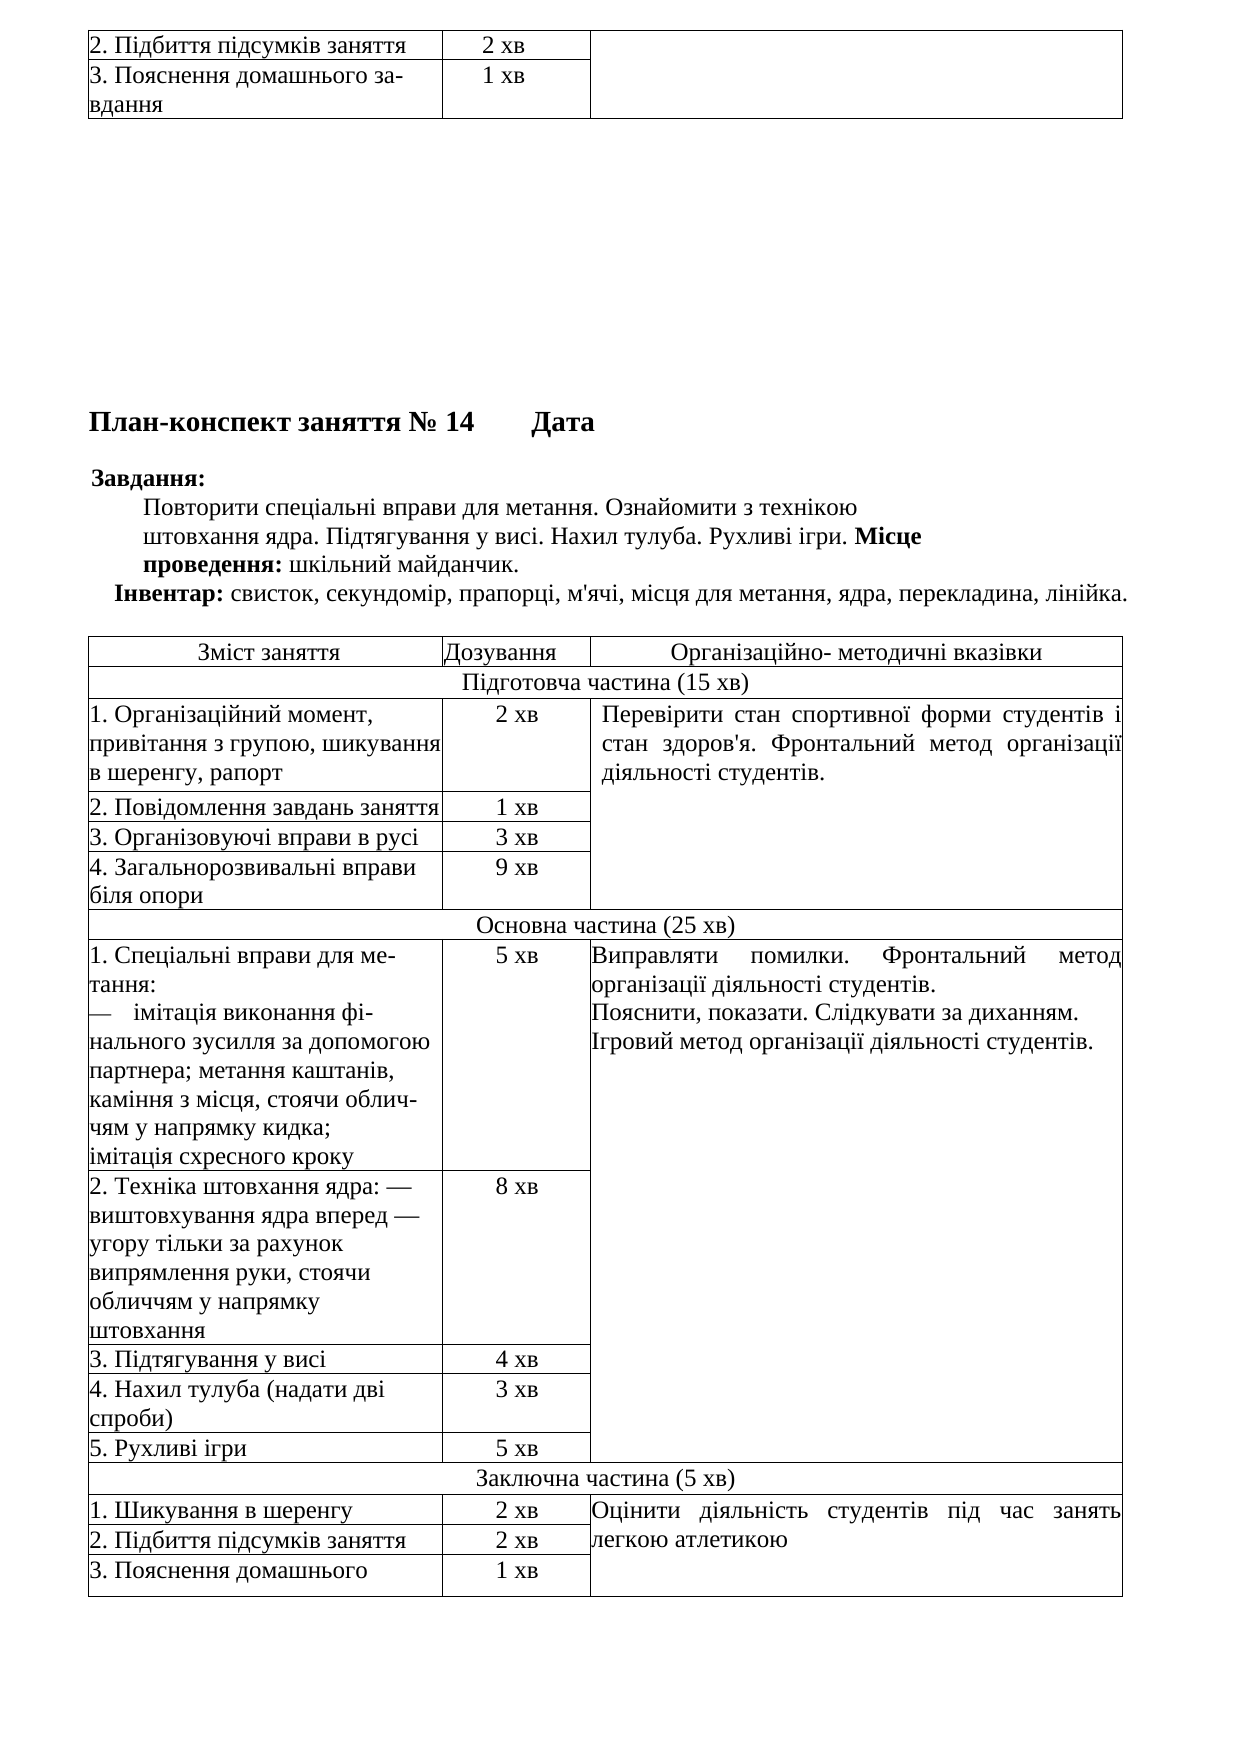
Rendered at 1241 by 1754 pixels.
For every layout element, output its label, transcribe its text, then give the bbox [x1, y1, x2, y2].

table_cell 2 хв [443, 699, 590, 791]
table_cell 1. Спеціальні вправи для метання: імітація виконання фінального зусилля за допомогою партнера; метання каштанів, каміння з місця, стоячи обличчям у напрямку кидка; імітація схресного кроку [89, 940, 442, 1170]
table_cell 1 хв [443, 1555, 590, 1596]
table_cell 2 хв [443, 31, 590, 59]
table_cell 5. Рухливі ігри [89, 1433, 442, 1462]
table_header Дозування [443, 637, 590, 666]
table_cell 2. Повідомлення завдань заняття [89, 792, 442, 821]
table_cell 1 хв [443, 60, 590, 118]
table_cell 2 хв [443, 1495, 590, 1524]
table_cell 4. Нахил тулуба (надати дві спроби) [89, 1374, 442, 1432]
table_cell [591, 31, 1122, 118]
table_cell 2. Техніка штовхання ядра: — виштовхування ядра вперед — угору тільки за рахунок випрямлення руки, стоячи обличчям у напрямку штовхання [89, 1171, 442, 1343]
table_header Зміст заняття [89, 637, 442, 666]
table_cell 3 хв [443, 822, 590, 851]
table_cell Основна частина (25 хв) [89, 910, 1122, 939]
table_cell 3. Пояснення домашнього завдання [89, 60, 442, 118]
table_cell 4. Загальнорозвивальні вправи біля опори [89, 852, 442, 909]
table_cell 1. Організаційний момент, привітання з групою, шикування в шеренгу, рапорт [89, 699, 442, 791]
table_cell 8 хв [443, 1171, 590, 1343]
table_header Організаційно- методичні вказівки [591, 637, 1122, 666]
text Повторити спеціальні вправи для метання. Ознайомити з технікою штовхання ядра. Підтягування у висі. Нахил тулуба. Рухливі ігри. Місце проведення: шкільний майданчик. [143, 492, 933, 578]
table_cell Заключна частина (5 хв) [89, 1463, 1122, 1494]
table_cell 3 хв [443, 1374, 590, 1432]
table_cell 9 хв [443, 852, 590, 909]
table_cell 1. Шикування в шеренгу [89, 1495, 442, 1524]
table_cell 2 хв [443, 1525, 590, 1554]
table_cell 1 хв [443, 792, 590, 821]
table_cell 5 хв [443, 940, 590, 1170]
table_cell Підготовча частина (15 хв) [89, 667, 1122, 698]
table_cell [89, 1555, 442, 1596]
table_cell Оцінити діяльність студентів під час занять легкою атлетикою [591, 1495, 1122, 1596]
table_cell 2. Підбиття підсумків заняття [89, 31, 442, 59]
text Інвентар: свисток, секундомір, прапорці, м'ячі, місця для метання, ядра, перекладина, лінійка. [89, 578, 1154, 607]
text Завдання: [91, 463, 1166, 492]
table_cell Перевірити стан спортивної форми студентів і стан здоров'я. Фронтальний метод організації діяльності студентів. [591, 699, 1122, 909]
text План-конспект заняття № 14 Дата [89, 404, 1166, 437]
table_cell 3. Організовуючі вправи в русі [89, 822, 442, 851]
table_cell 4 хв [443, 1345, 590, 1373]
table_cell Виправляти помилки. Фронтальний метод організації діяльності студентів. Пояснити, показати. Слідкувати за диханням. Ігровий метод організації діяльності студентів. [591, 940, 1122, 1462]
table_cell 3. Підтягування у висі [89, 1345, 442, 1373]
table_cell 2. Підбиття підсумків заняття [89, 1525, 442, 1554]
table_cell 5 хв [443, 1433, 590, 1462]
